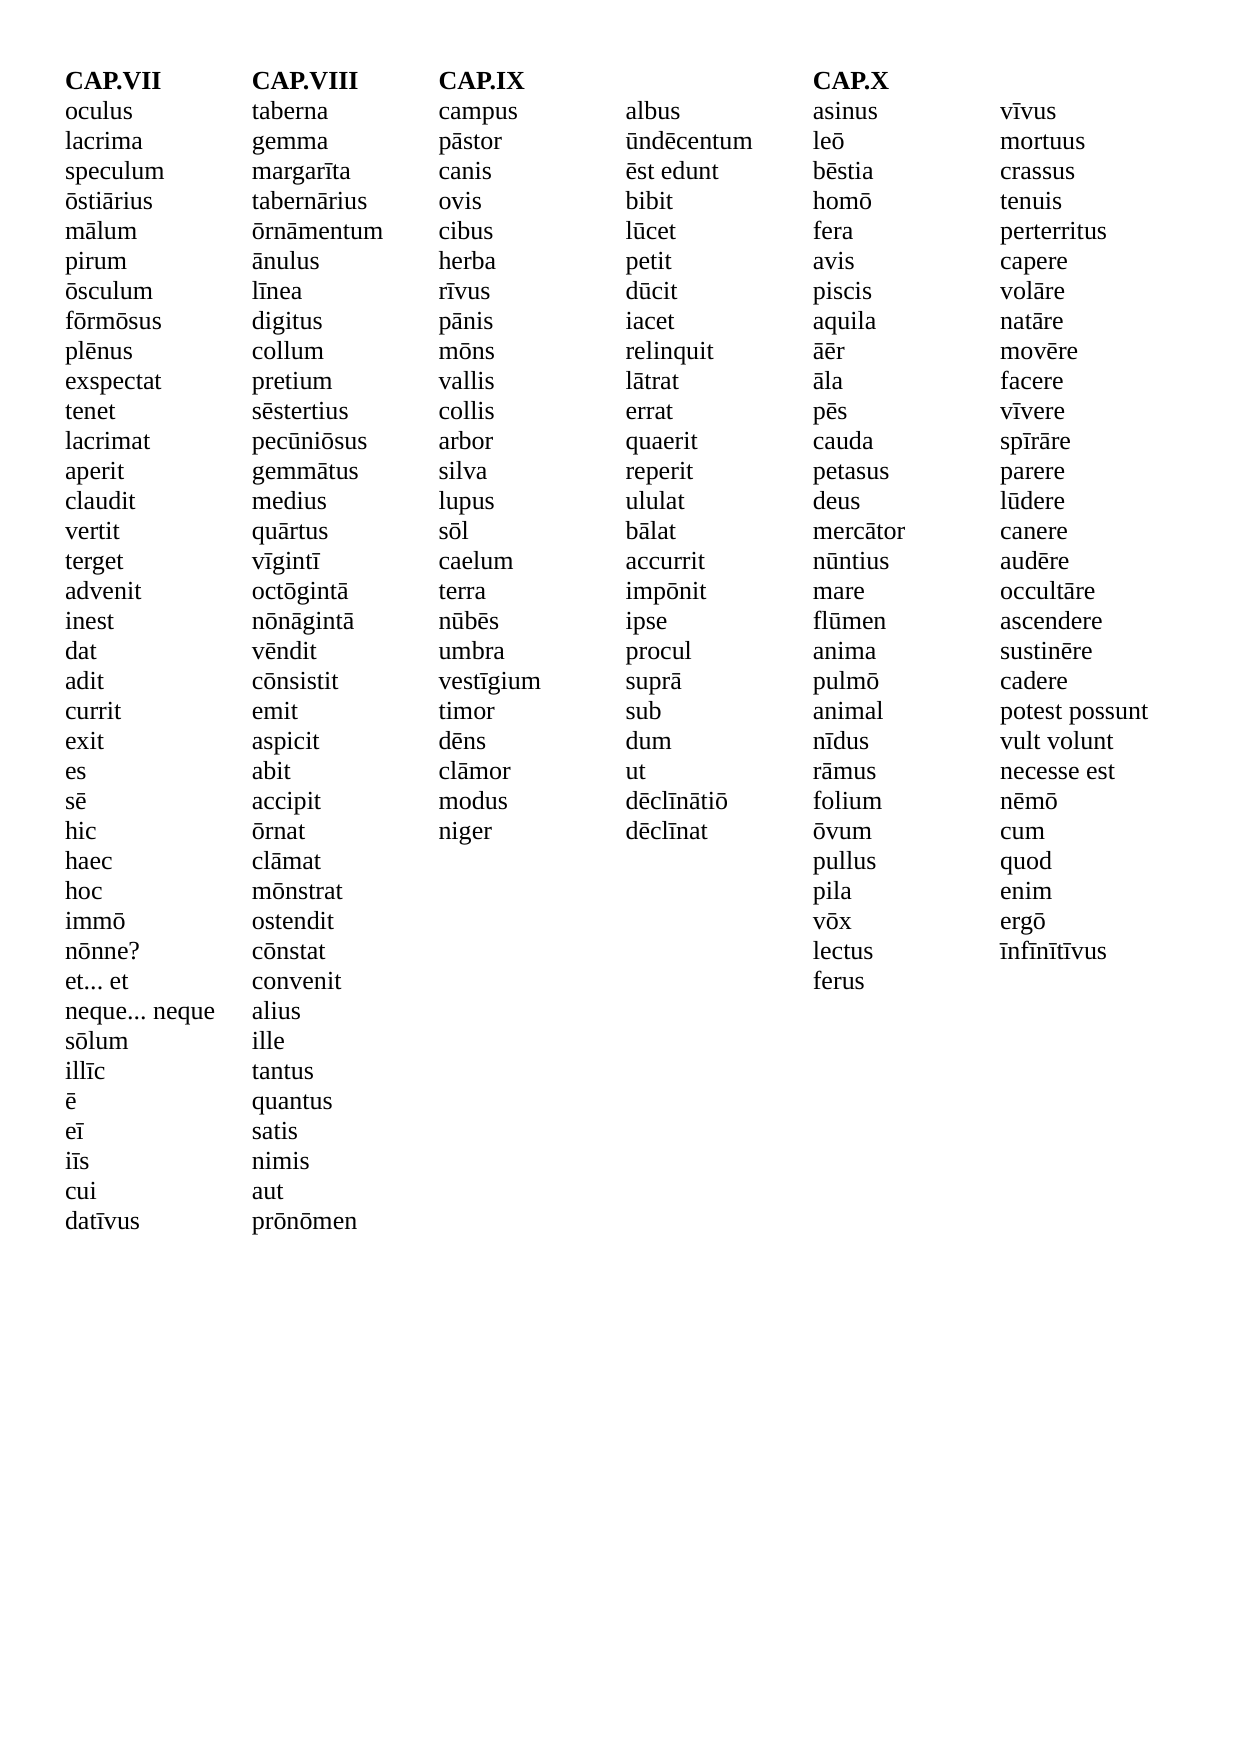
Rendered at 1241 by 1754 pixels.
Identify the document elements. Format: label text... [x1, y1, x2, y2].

table_header CAP.VII oculus lacrima speculum ōstiārius mālum pirum ōsculum fōrmōsus plēnus exspectat tenet lacrimat aperit claudit vertit terget advenit inest dat adit currit exit es sē hic haec hoc immō nōnne? et... et neque... neque sōlum illīc ē eī iīs cui datīvus [59, 59, 246, 1661]
table_header CAP.X asinus leō bēstia homō fera avis piscis aquila āēr āla pēs cauda petasus deus mercātor nūntius mare flūmen anima pulmō animal nīdus rāmus folium ōvum pullus pila vōx lectus ferus [807, 59, 994, 1661]
table_header albus ūndēcentum ēst edunt bibit lūcet petit dūcit iacet relinquit lātrat errat quaerit reperit ululat bālat accurrit impōnit ipse procul suprā sub dum ut dēclīnātiō dēclīnat [620, 59, 807, 1661]
table_header CAP.VIII taberna gemma margarīta tabernārius ōrnāmentum ānulus līnea digitus collum pretium sēstertius pecūniōsus gemmātus medius quārtus vīgintī octōgintā nōnāgintā vēndit cōnsistit emit aspicit abit accipit ōrnat clāmat mōnstrat ostendit cōnstat convenit alius ille tantus quantus satis nimis aut prōnōmen [246, 59, 432, 1661]
table_header CAP.IX campus pāstor canis ovis cibus herba rīvus pānis mōns vallis collis arbor silva lupus sōl caelum terra nūbēs umbra vestīgium timor dēns clāmor modus niger [433, 59, 620, 1661]
table_header vīvus mortuus crassus tenuis perterritus capere volāre natāre movēre facere vīvere spīrāre parere lūdere canere audēre occultāre ascendere sustinēre cadere potest possunt vult volunt necesse est nēmō cum quod enim ergō īnfīnītīvus [994, 59, 1181, 1661]
